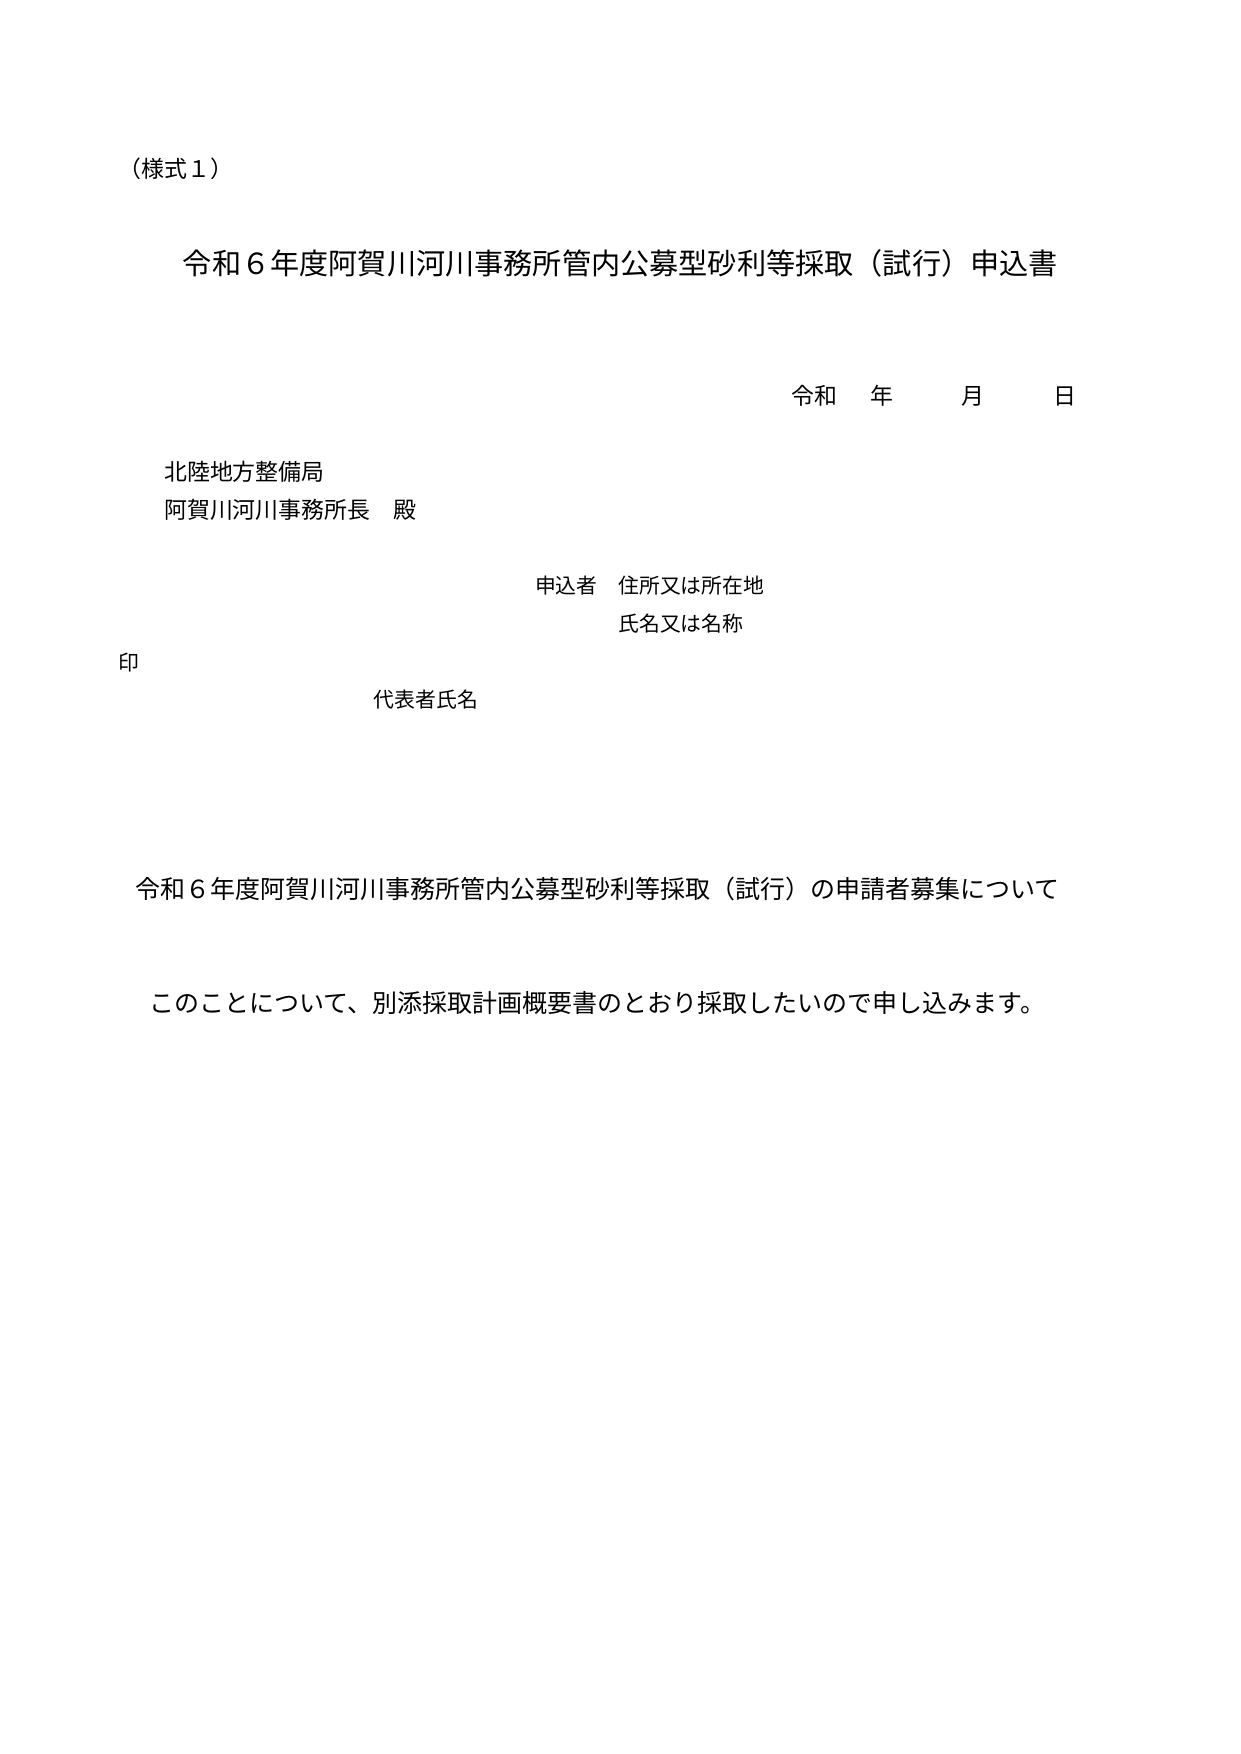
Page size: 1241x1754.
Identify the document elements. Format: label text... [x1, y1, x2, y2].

text 令和６年度阿賀川河川事務所管内公募型砂利等採取（試行）申込書 [118, 224, 1122, 300]
text 令和 年 月 日 [118, 376, 1076, 413]
text 北陸地方整備局 [118, 451, 1076, 489]
text （様式１） [118, 148, 1122, 186]
text 代表者氏名 [118, 679, 1076, 717]
text 氏名又は名称 印 [118, 603, 1076, 679]
text 阿賀川河川事務所長 殿 [118, 489, 1076, 527]
text このことについて、別添採取計画概要書のとおり採取したいので申し込みます。 [118, 982, 1076, 1020]
text 令和６年度阿賀川河川事務所管内公募型砂利等採取（試行）の申請者募集について [118, 868, 1076, 906]
text 申込者 住所又は所在地 [118, 565, 1076, 603]
